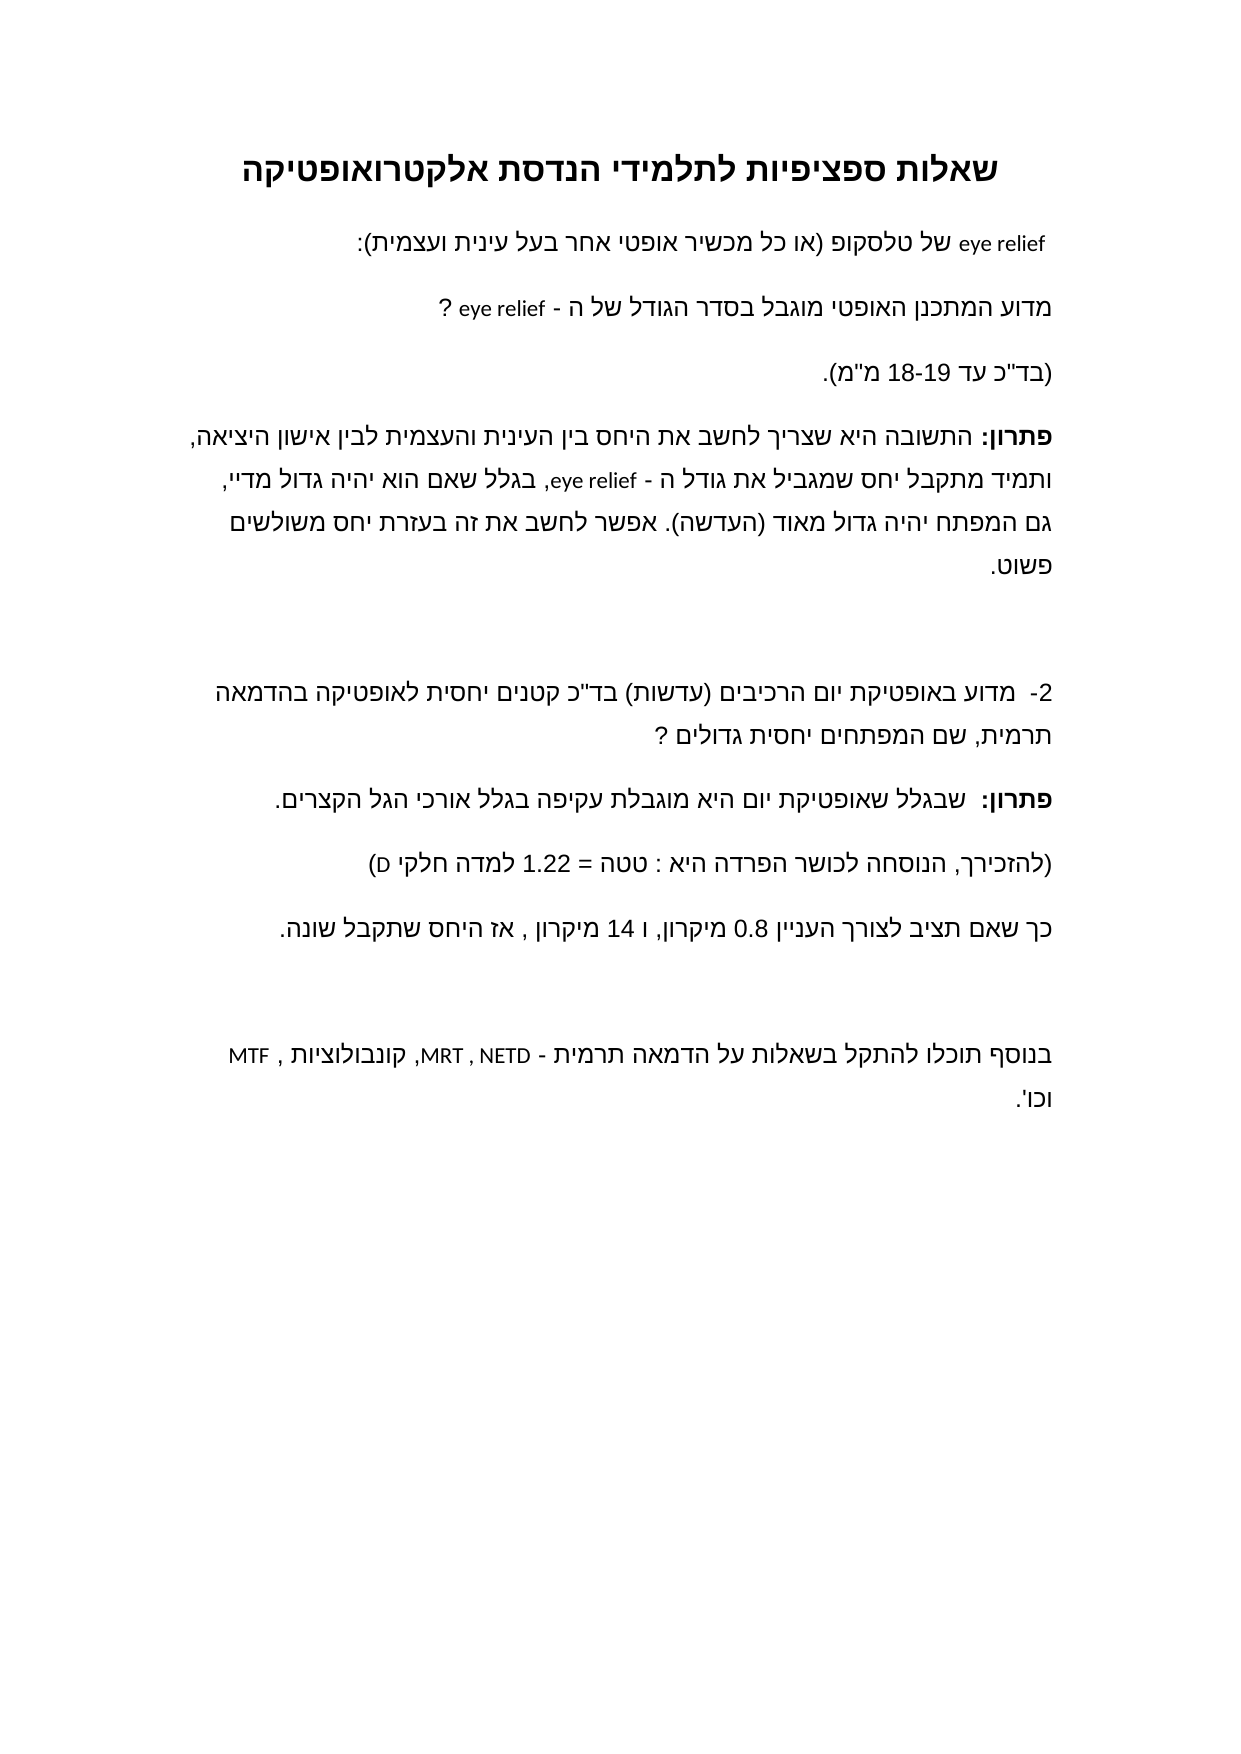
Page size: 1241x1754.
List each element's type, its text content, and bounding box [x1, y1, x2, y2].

text (להזכירך, הנוסחה לכושר הפרדה היא : טטה = 1.22 למדה חלקי D) [187, 849, 1053, 878]
text כך שאם תציב לצורך העניין 0.8 מיקרון, ו 14 מיקרון , אז היחס שתקבל שונה. [187, 914, 1053, 942]
text 2- מדוע באופטיקת יום הרכיבים (עדשות) בד"כ קטנים יחסית לאופטיקה בהדמאה תרמית, שם המפתחים יחסית גדולים ? [187, 678, 1053, 750]
text מדוע המתכנן האופטי מוגבל בסדר הגודל של ה - eye relief ? [187, 293, 1053, 322]
text שאלות ספציפיות לתלמידי הנדסת אלקטרואופטיקה [187, 150, 1053, 188]
text פתרון: שבגלל שאופטיקת יום היא מוגבלת עקיפה בגלל אורכי הגל הקצרים. [187, 785, 1053, 814]
text eye relief של טלסקופ (או כל מכשיר אופטי אחר בעל עינית ועצמית): [187, 228, 1053, 258]
text פתרון: התשובה היא שצריך לחשב את היחס בין העינית והעצמית לבין אישון היציאה, ותמיד מתקבל יחס שמגביל את גודל ה - eye relief, בגלל שאם הוא יהיה גדול מדיי, גם המפתח יהיה גדול מאוד (העדשה). אפשר לחשב את זה בעזרת יחס משולשים פשוט. [187, 422, 1053, 580]
text (בד"כ עד 18-19 מ"מ). [187, 358, 1053, 386]
text בנוסף תוכלו להתקל בשאלות על הדמאה תרמית - MRT , NETD, קונבולוציות , MTF וכו'. [187, 1041, 1053, 1113]
